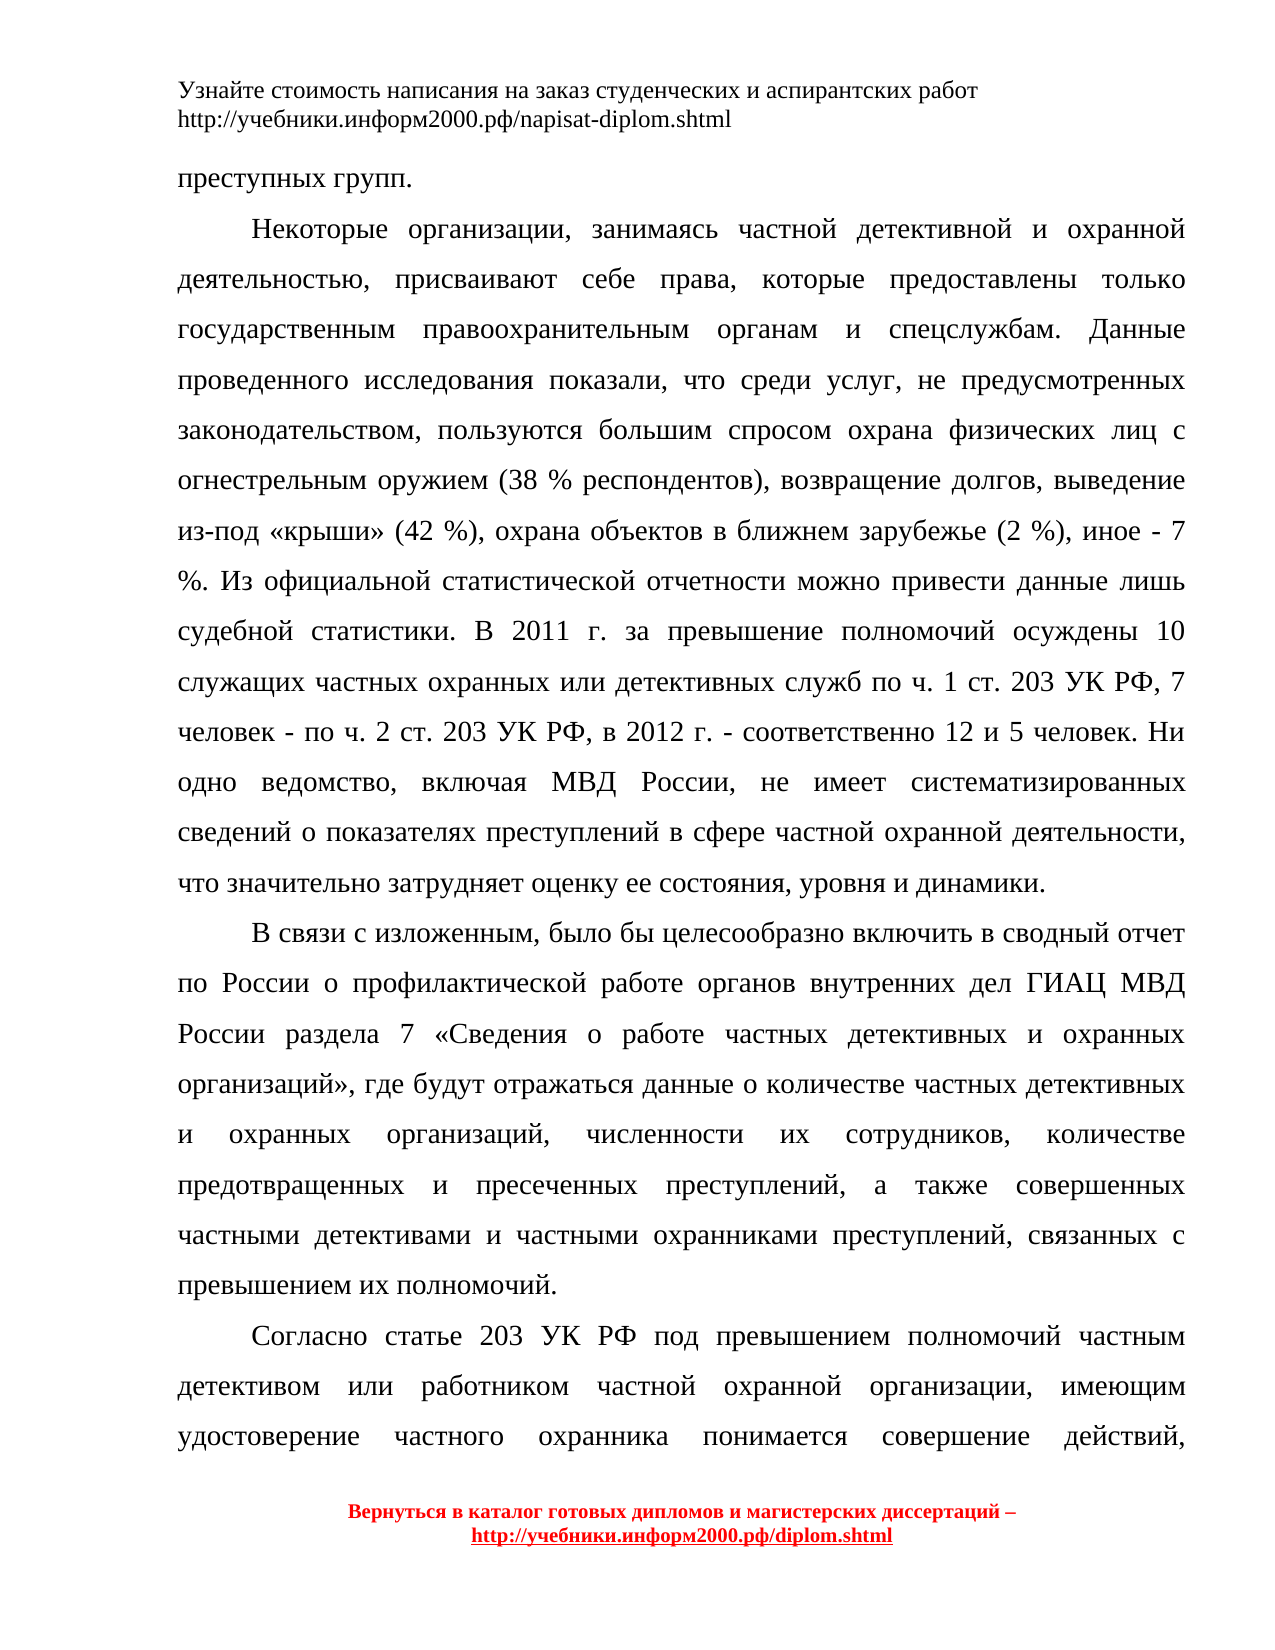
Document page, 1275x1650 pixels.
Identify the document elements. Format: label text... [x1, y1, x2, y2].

text В связи с изложенным, было бы целесообразно включить в сводный отчет по России о профилактической работе органов внутренних дел ГИАЦ МВД России раздела 7 «Сведения о работе частных детективных и охранных организаций», где будут отражаться данные о количестве частных детективных и охранных организаций, численности их сотрудников, количестве предотвращенных и пресеченных преступлений, а также совершенных частными детективами и частными охранниками преступлений, связанных с превышением их полномочий. [177, 915, 1186, 1301]
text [177, 161, 1186, 194]
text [177, 1318, 1186, 1452]
text Некоторые организации, занимаясь частной детективной и охранной деятельностью, присваивают себе права, которые предоставлены только государственным правоохранительным органам и спецслужбам. Данные проведенного исследования показали, что среди услуг, не предусмотренных законодательством, пользуются большим спросом охрана физических лиц с огнестрельным оружием (38 % респондентов), возвращение долгов, выведение из-под «крыши» (42 %), охрана объектов в ближнем зарубежье (2 %), иное - 7 %. Из официальной статистической отчетности можно привести данные лишь судебной статистики. В 2011 г. за превышение полномочий осуждены 10 служащих частных охранных или детективных служб по ч. 1 ст. 203 УК РФ, 7 человек - по ч. 2 ст. 203 УК РФ, в 2012 г. - соответственно 12 и 5 человек. Ни одно ведомство, включая МВД России, не имеет систематизированных сведений о показателях преступлений в сфере частной охранной деятельности, что значительно затрудняет оценку ее состояния, уровня и динамики. [177, 211, 1186, 898]
